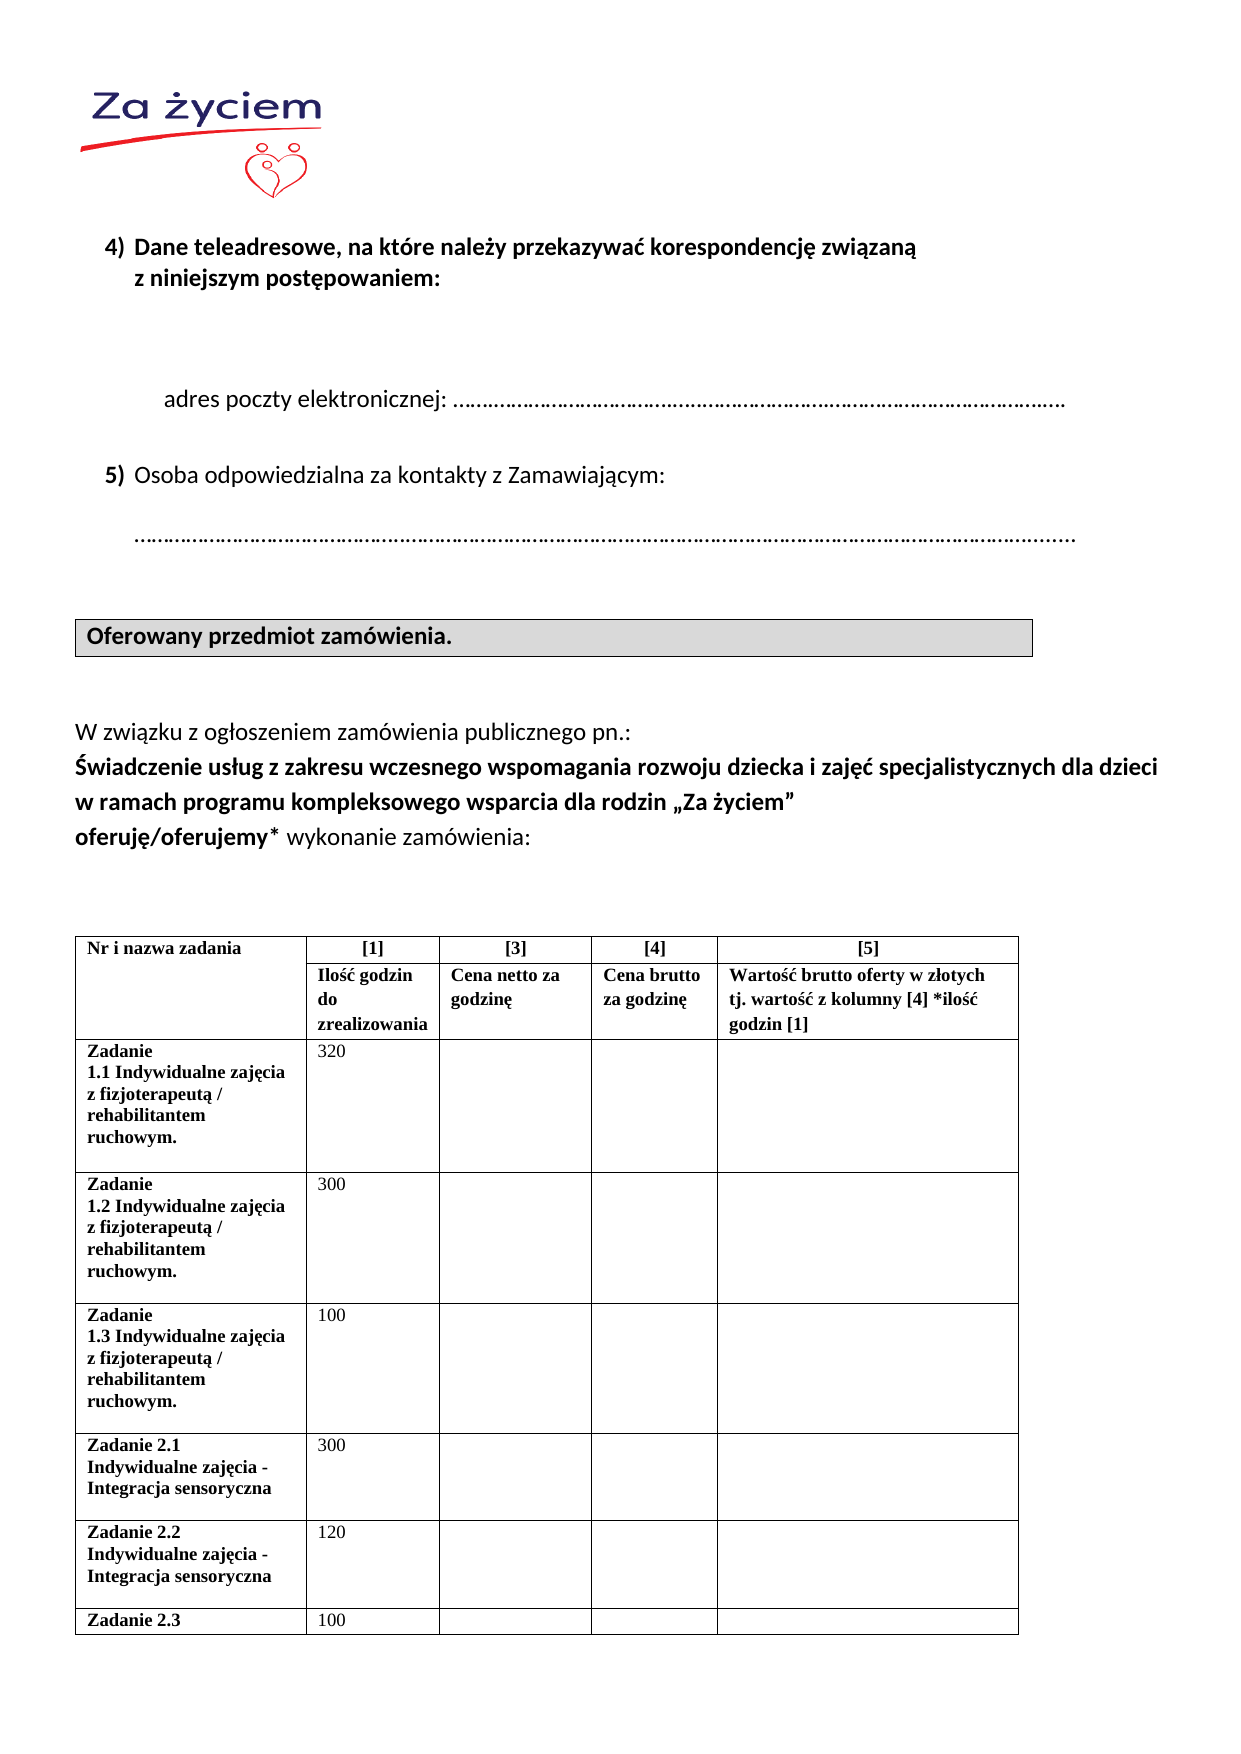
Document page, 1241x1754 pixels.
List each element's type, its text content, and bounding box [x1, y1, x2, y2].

table_cell [592, 1609, 717, 1634]
table_cell Zadanie 2.3 Indywidualne zajęcia - Integracja sensoryczna [76, 1609, 306, 1634]
text adres poczty elektronicznej: …….………………………….…..………………….……………………………….…. [164, 383, 1165, 414]
table_cell [718, 1040, 1018, 1172]
table_cell Zadanie 1.1 Indywidualne zajęcia z fizjoterapeutą / rehabilitantem ruchowym. [76, 1040, 306, 1172]
table_cell [592, 1521, 717, 1608]
picture [75, 73, 330, 204]
text Świadczenie usług z zakresu wczesnego wspomagania rozwoju dziecka i zajęć specjalistycznych dla dzieci w ramach programu kompleksowego wsparcia dla rodzin „Za życiem” [75, 751, 1165, 817]
table_header [5] [718, 937, 1018, 962]
table_cell Zadanie 2.1 Indywidualne zajęcia - Integracja sensoryczna [76, 1434, 306, 1520]
table_cell Ilość godzin do zrealizowania [307, 964, 439, 1038]
table_cell 120 [307, 1521, 439, 1608]
table_cell [440, 1040, 591, 1172]
table_cell [440, 1521, 591, 1608]
table_cell [592, 1434, 717, 1520]
table_cell Zadanie 1.3 Indywidualne zajęcia z fizjoterapeutą / rehabilitantem ruchowym. [76, 1304, 306, 1433]
table_cell [718, 1609, 1018, 1634]
text ………………………………………..………………………………………………………………………………………………........ [104, 518, 1165, 548]
table_cell [440, 1304, 591, 1433]
table_cell [718, 1521, 1018, 1608]
table_cell [718, 1304, 1018, 1433]
table_cell Cena netto za godzinę [440, 964, 591, 1038]
table_cell Wartość brutto oferty w złotych tj. wartość z kolumny [4] *ilość godzin [1] [718, 964, 1018, 1038]
table_cell 300 [307, 1434, 439, 1520]
table_cell [440, 1434, 591, 1520]
table_header [3] [440, 937, 591, 962]
table_header Oferowany przedmiot zamówienia. [76, 620, 1032, 656]
table_cell [440, 1609, 591, 1634]
table_cell [440, 1173, 591, 1303]
table_cell 320 [307, 1040, 439, 1172]
list Osoba odpowiedzialna za kontakty z Zamawiającym: [104, 459, 1165, 490]
list Dane teleadresowe, na które należy przekazywać korespondencję związaną z niniejszym postępowaniem: [104, 231, 1165, 292]
table_cell 100 [307, 1304, 439, 1433]
table_cell [592, 1173, 717, 1303]
table_cell [718, 1173, 1018, 1303]
table_header Nr i nazwa zadania [76, 937, 306, 1038]
table_cell 300 [307, 1173, 439, 1303]
table_cell [592, 1304, 717, 1433]
table_cell Cena brutto za godzinę [592, 964, 717, 1038]
table_cell [592, 1040, 717, 1172]
text W związku z ogłoszeniem zamówienia publicznego pn.: [75, 716, 1165, 747]
table_cell [718, 1434, 1018, 1520]
table_header [1] [307, 937, 439, 962]
text oferuję/oferujemy* wykonanie zamówienia: [75, 821, 1166, 852]
table_cell 100 [307, 1609, 439, 1634]
table_cell Zadanie 1.2 Indywidualne zajęcia z fizjoterapeutą / rehabilitantem ruchowym. [76, 1173, 306, 1303]
table_cell Zadanie 2.2 Indywidualne zajęcia - Integracja sensoryczna [76, 1521, 306, 1608]
table_header [4] [592, 937, 717, 962]
